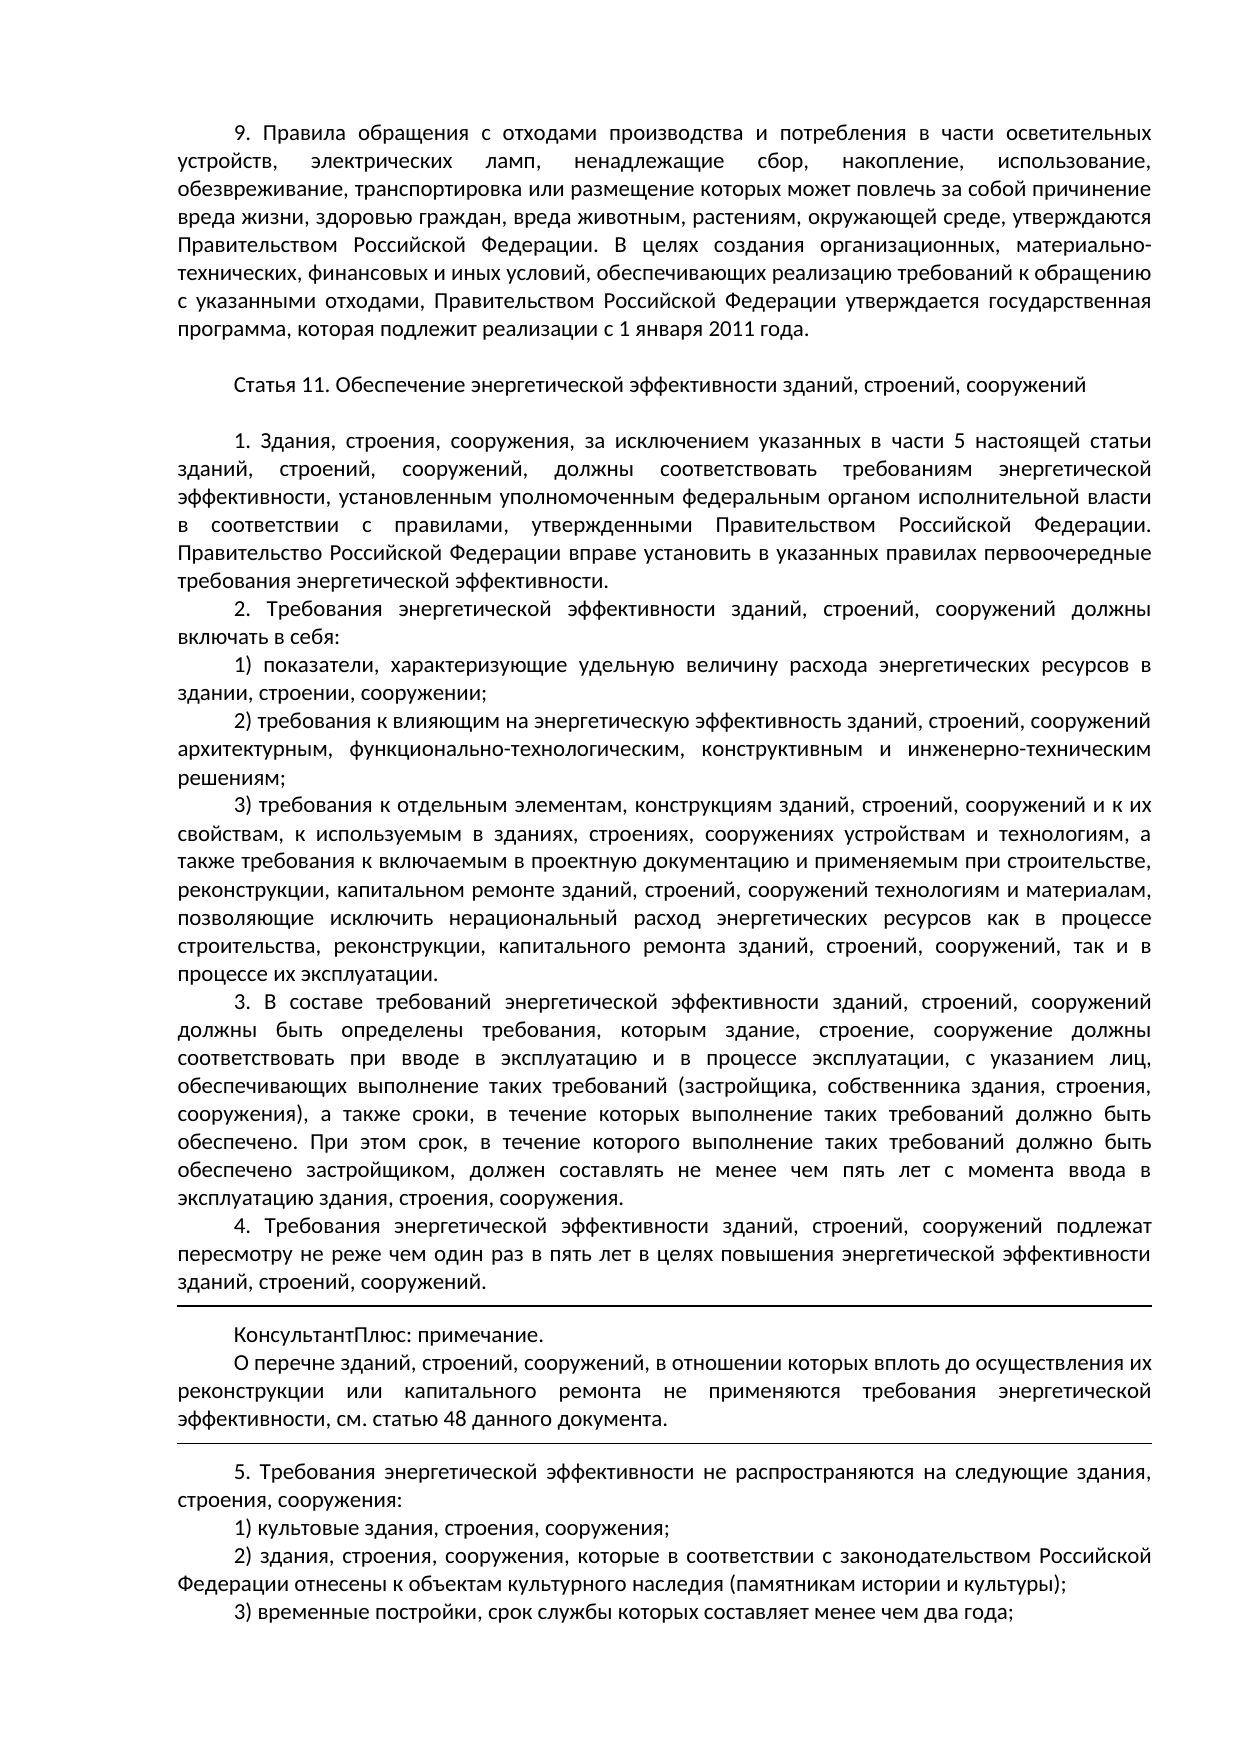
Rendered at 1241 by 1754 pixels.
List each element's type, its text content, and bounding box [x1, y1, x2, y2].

text 3) требования к отдельным элементам, конструкциям зданий, строений, сооружений и к их свойствам, к используемым в зданиях, строениях, сооружениях устройствам и технологиям, а также требования к включаемым в проектную документацию и применяемым при строительстве, реконструкции, капитальном ремонте зданий, строений, сооружений технологиям и материалам, позволяющие исключить нерациональный расход энергетических ресурсов как в процессе строительства, реконструкции, капитального ремонта зданий, строений, сооружений, так и в процессе их эксплуатации. [177, 791, 1152, 987]
text 3. В составе требований энергетической эффективности зданий, строений, сооружений должны быть определены требования, которым здание, строение, сооружение должны соответствовать при вводе в эксплуатацию и в процессе эксплуатации, с указанием лиц, обеспечивающих выполнение таких требований (застройщика, собственника здания, строения, сооружения), а также сроки, в течение которых выполнение таких требований должно быть обеспечено. При этом срок, в течение которого выполнение таких требований должно быть обеспечено застройщиком, должен составлять не менее чем пять лет с момента ввода в эксплуатацию здания, строения, сооружения. [177, 987, 1152, 1211]
text 5. Требования энергетической эффективности не распространяются на следующие здания, строения, сооружения: [177, 1457, 1152, 1513]
text О перечне зданий, строений, сооружений, в отношении которых вплоть до осуществления их реконструкции или капитального ремонта не применяются требования энергетической эффективности, см. статью 48 данного документа. [177, 1348, 1152, 1432]
text 2. Требования энергетической эффективности зданий, строений, сооружений должны включать в себя: [177, 594, 1152, 651]
text 1) культовые здания, строения, сооружения; [177, 1513, 1152, 1541]
text 2) требования к влияющим на энергетическую эффективность зданий, строений, сооружений архитектурным, функционально-технологическим, конструктивным и инженерно-техническим решениям; [177, 707, 1152, 791]
text КонсультантПлюс: примечание. [177, 1320, 1152, 1348]
text 1) показатели, характеризующие удельную величину расхода энергетических ресурсов в здании, строении, сооружении; [177, 651, 1152, 707]
text 3) временные постройки, срок службы которых составляет менее чем два года; [177, 1597, 1152, 1625]
text 4. Требования энергетической эффективности зданий, строений, сооружений подлежат пересмотру не реже чем один раз в пять лет в целях повышения энергетической эффективности зданий, строений, сооружений. [177, 1211, 1152, 1295]
text Статья 11. Обеспечение энергетической эффективности зданий, строений, сооружений [177, 370, 1152, 398]
text 2) здания, строения, сооружения, которые в соответствии с законодательством Российской Федерации отнесены к объектам культурного наследия (памятникам истории и культуры); [177, 1541, 1152, 1597]
text 9. Правила обращения с отходами производства и потребления в части осветительных устройств, электрических ламп, ненадлежащие сбор, накопление, использование, обезвреживание, транспортировка или размещение которых может повлечь за собой причинение вреда жизни, здоровью граждан, вреда животным, растениям, окружающей среде, утверждаются Правительством Российской Федерации. В целях создания организационных, материально-технических, финансовых и иных условий, обеспечивающих реализацию требований к обращению с указанными отходами, Правительством Российской Федерации утверждается государственная программа, которая подлежит реализации с 1 января 2011 года. [177, 118, 1152, 342]
text 1. Здания, строения, сооружения, за исключением указанных в части 5 настоящей статьи зданий, строений, сооружений, должны соответствовать требованиям энергетической эффективности, установленным уполномоченным федеральным органом исполнительной власти в соответствии с правилами, утвержденными Правительством Российской Федерации. Правительство Российской Федерации вправе установить в указанных правилах первоочередные требования энергетической эффективности. [177, 426, 1152, 594]
